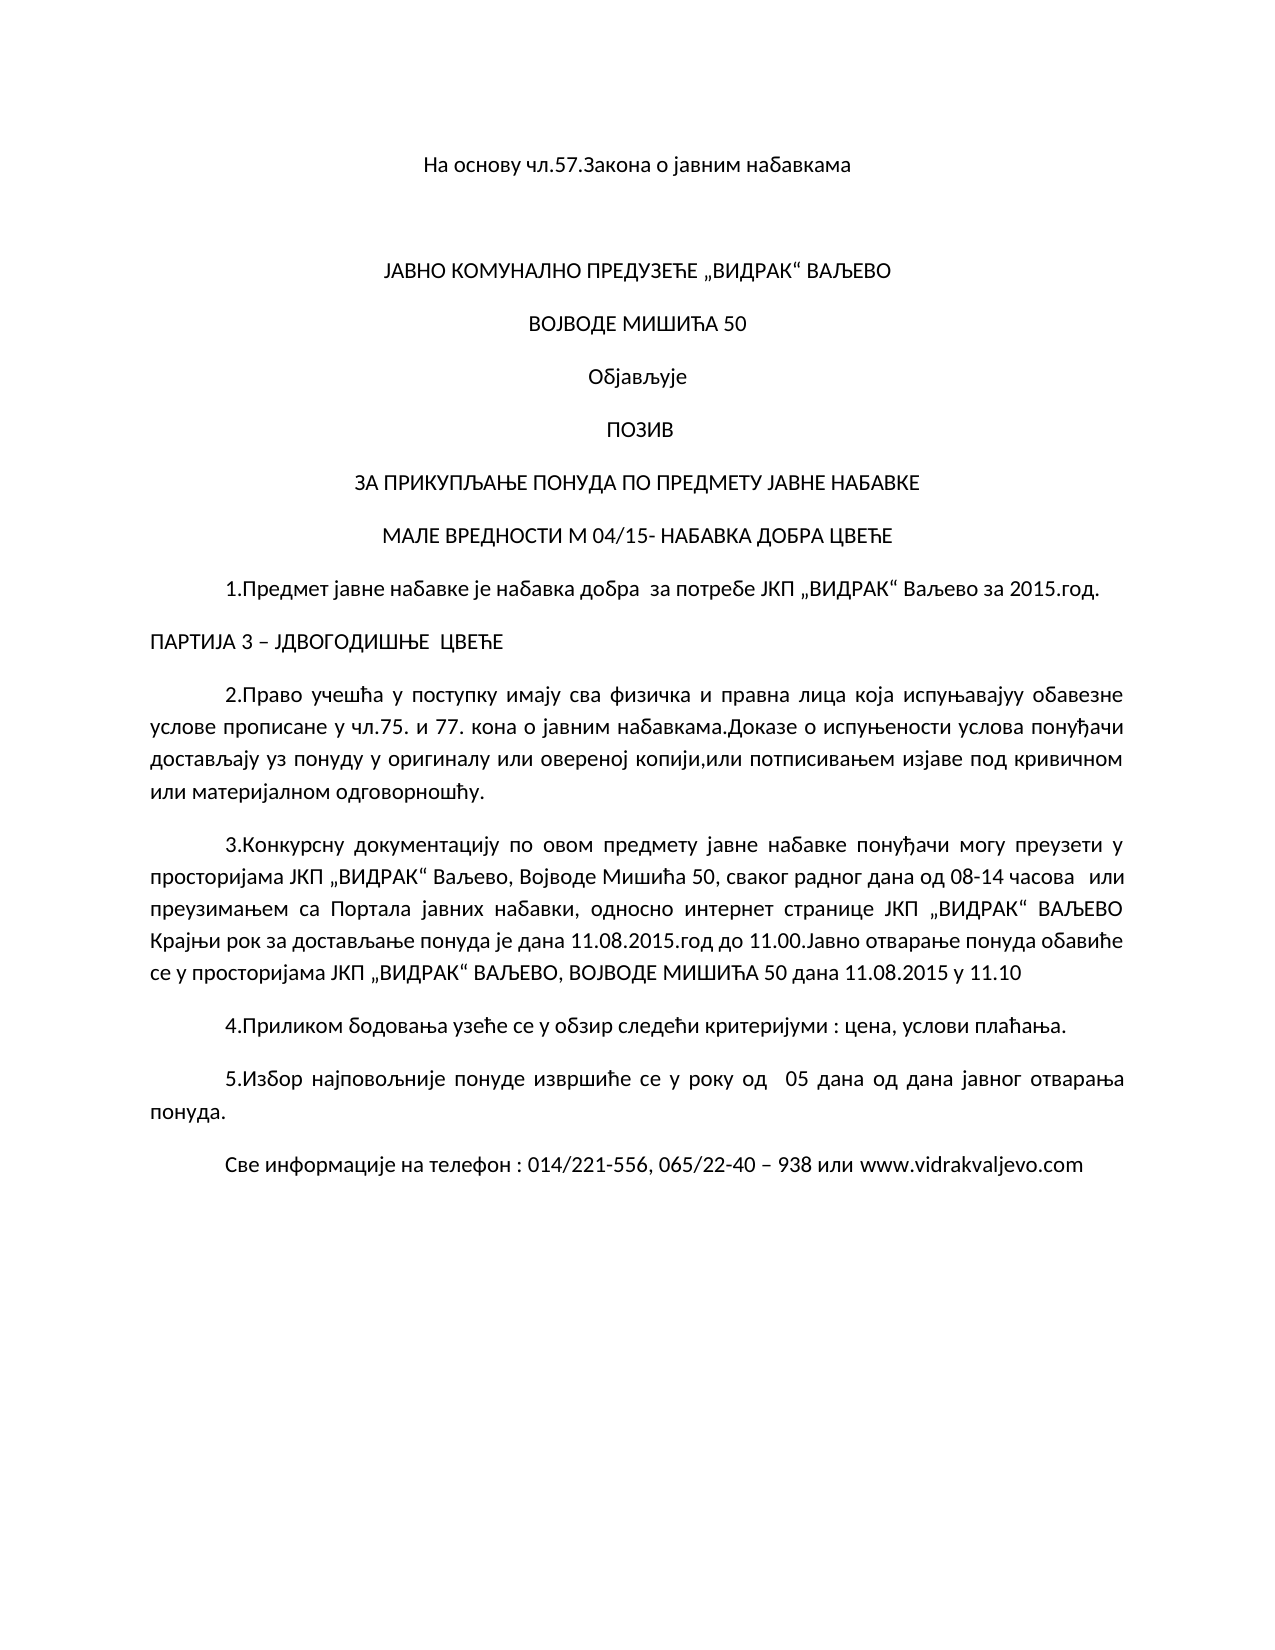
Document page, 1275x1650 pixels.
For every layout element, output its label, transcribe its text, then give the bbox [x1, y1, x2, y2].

text 1.Предмет јавне набавке је набавка добра за потребе ЈКП „ВИДРАК“ Ваљево за 2015.год. [150, 574, 1125, 602]
text ЗА ПРИКУПЉАЊЕ ПОНУДА ПО ПРЕДМЕТУ ЈАВНЕ НАБАВКЕ [150, 468, 1125, 496]
text ВОЈВОДЕ МИШИЋА 50 [150, 309, 1125, 337]
text На основу чл.57.Закона о јавним набавкама [150, 150, 1125, 178]
text 3.Конкурсну документацију по овом предмету јавне набавке понуђачи могу преузети у просторијама ЈКП „ВИДРАК“ Ваљево, Војводе Мишића 50, сваког радног дана од 08-14 часова или преузимањем са Портала јавних набавки, односно интернет странице ЈКП „ВИДРАК“ ВАЉЕВО Крајњи рок за достављање понуда је дана 11.08.2015.год до 11.00.Јавно отварање понуда обавиће се у просторијама ЈКП „ВИДРАК“ ВАЉЕВО, ВОЈВОДЕ МИШИЋА 50 дана 11.08.2015 у 11.10 [150, 830, 1125, 987]
text 5.Избор најповољније понуде извршиће се у року од 05 дана од дана јавног отварања понуда. [150, 1064, 1125, 1125]
text 4.Приликом бодовања узеће се у обзир следећи критеријуми : цена, услови плаћања. [150, 1012, 1125, 1039]
text ПОЗИВ [150, 415, 1125, 443]
text Објављује [150, 362, 1125, 390]
text 2.Право учешћа у поступку имају сва физичка и правна лица која испуњавајуу обавезне услове прописане у чл.75. и 77. кона о јавним набавкама.Доказе о испуњености услова понуђачи достављају уз понуду у оригиналу или овереној копији,или потписивањем изјаве под кривичном или материјалном одговорношћу. [150, 680, 1125, 805]
text ЈАВНО КОМУНАЛНО ПРЕДУЗЕЋЕ „ВИДРАК“ ВАЉЕВО [150, 256, 1125, 284]
text Све информације на телефон : 014/221-556, 065/22-40 – 938 или www.vidrakvaljevo.com [150, 1150, 1125, 1178]
text МАЛЕ ВРЕДНОСТИ М 04/15- НАБАВКА ДОБРА ЦВЕЋЕ [150, 521, 1125, 549]
text ПАРТИЈА 3 – ЈДВОГОДИШЊЕ ЦВЕЋЕ [150, 627, 1125, 655]
